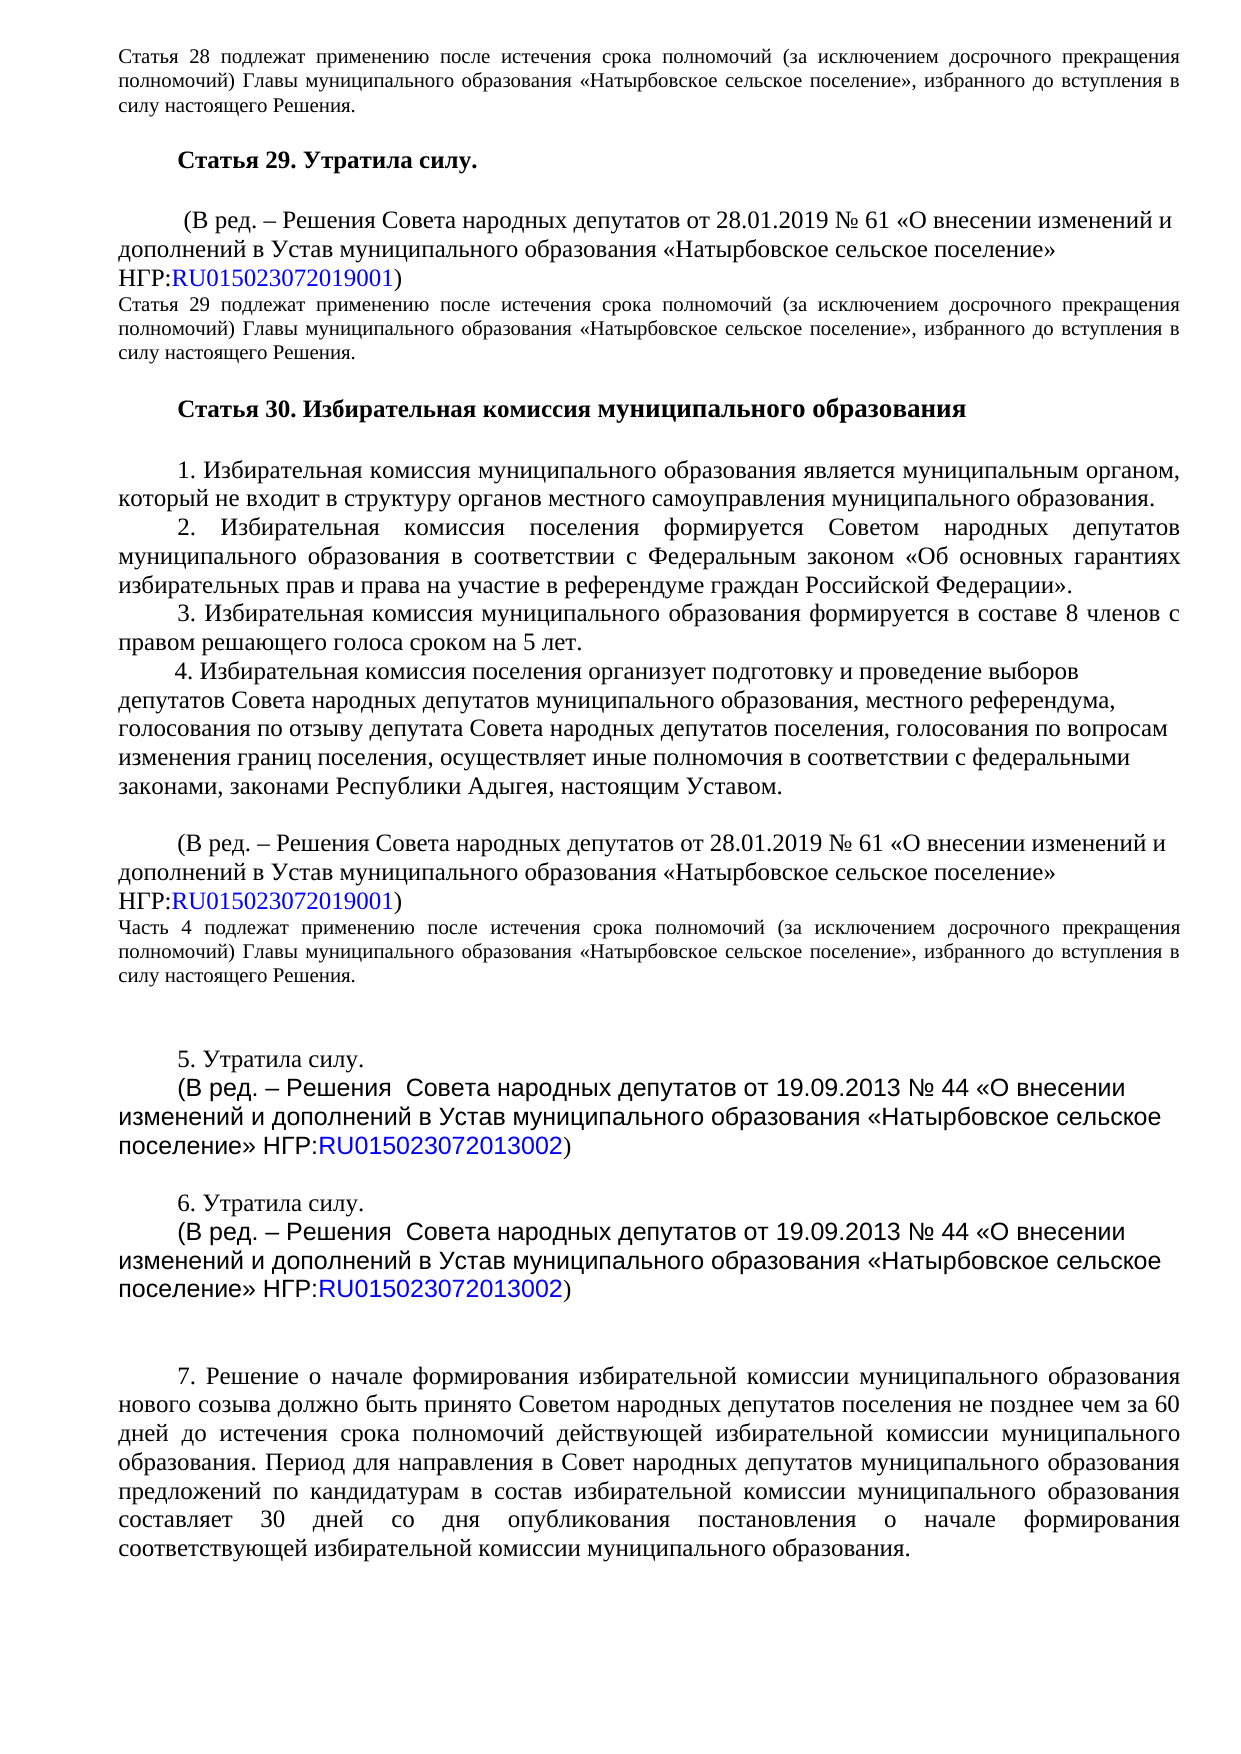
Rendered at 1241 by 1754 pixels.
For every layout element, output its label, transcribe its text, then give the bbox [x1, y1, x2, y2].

text (В ред. – Решения Совета народных депутатов от 19.09.2013 № 44 «О внесении изменений и дополнений в Устав муниципального образования «Натырбовское сельское поселение» НГР:RU015023072013002) [118, 1073, 1181, 1159]
text 3. Избирательная комиссия муниципального образования формируется в составе 8 членов с правом решающего голоса сроком на 5 лет. [118, 598, 1181, 656]
text 6. Утратила силу. [118, 1188, 1181, 1217]
text Часть 4 подлежат применению после истечения срока полномочий (за исключением досрочного прекращения полномочий) Главы муниципального образования «Натырбовское сельское поселение», избранного до вступления в силу настоящего Решения. [118, 915, 1181, 987]
text Статья 30. Избирательная комиссия муниципального образования [118, 392, 1181, 423]
text 4. Избирательная комиссия поселения организует подготовку и проведение выборов депутатов Совета народных депутатов муниципального образования, местного референдума, голосования по отзыву депутата Совета народных депутатов поселения, голосования по вопросам изменения границ поселения, осуществляет иные полномочия в соответствии с федеральными законами, законами Республики Адыгея, настоящим Уставом. [118, 656, 1181, 800]
text (В ред. – Решения Совета народных депутатов от 19.09.2013 № 44 «О внесении изменений и дополнений в Устав муниципального образования «Натырбовское сельское поселение» НГР:RU015023072013002) [118, 1217, 1181, 1303]
text 2. Избирательная комиссия поселения формируется Советом народных депутатов муниципального образования в соответствии с Федеральным законом «Об основных гарантиях избирательных прав и права на участие в референдуме граждан Российской Федерации». [118, 512, 1181, 598]
text 1. Избирательная комиссия муниципального образования является муниципальным органом, который не входит в структуру органов местного самоуправления муниципального образования. [118, 455, 1181, 512]
text Статья 29. Утратила силу. [118, 145, 1181, 174]
text Статья 28 подлежат применению после истечения срока полномочий (за исключением досрочного прекращения полномочий) Главы муниципального образования «Натырбовское сельское поселение», избранного до вступления в силу настоящего Решения. [118, 44, 1181, 117]
text 7. Решение о начале формирования избирательной комиссии муниципального образования нового созыва должно быть принято Советом народных депутатов поселения не позднее чем за 60 дней до истечения срока полномочий действующей избирательной комиссии муниципального образования. Период для направления в Совет народных депутатов муниципального образования предложений по кандидатурам в состав избирательной комиссии муниципального образования составляет 30 дней со дня опубликования постановления о начале формирования соответствующей избирательной комиссии муниципального образования. [118, 1361, 1181, 1562]
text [118, 205, 1181, 291]
text 5. Утратила силу. [118, 1044, 1181, 1073]
text Статья 29 подлежат применению после истечения срока полномочий (за исключением досрочного прекращения полномочий) Главы муниципального образования «Натырбовское сельское поселение», избранного до вступления в силу настоящего Решения. [118, 291, 1181, 364]
